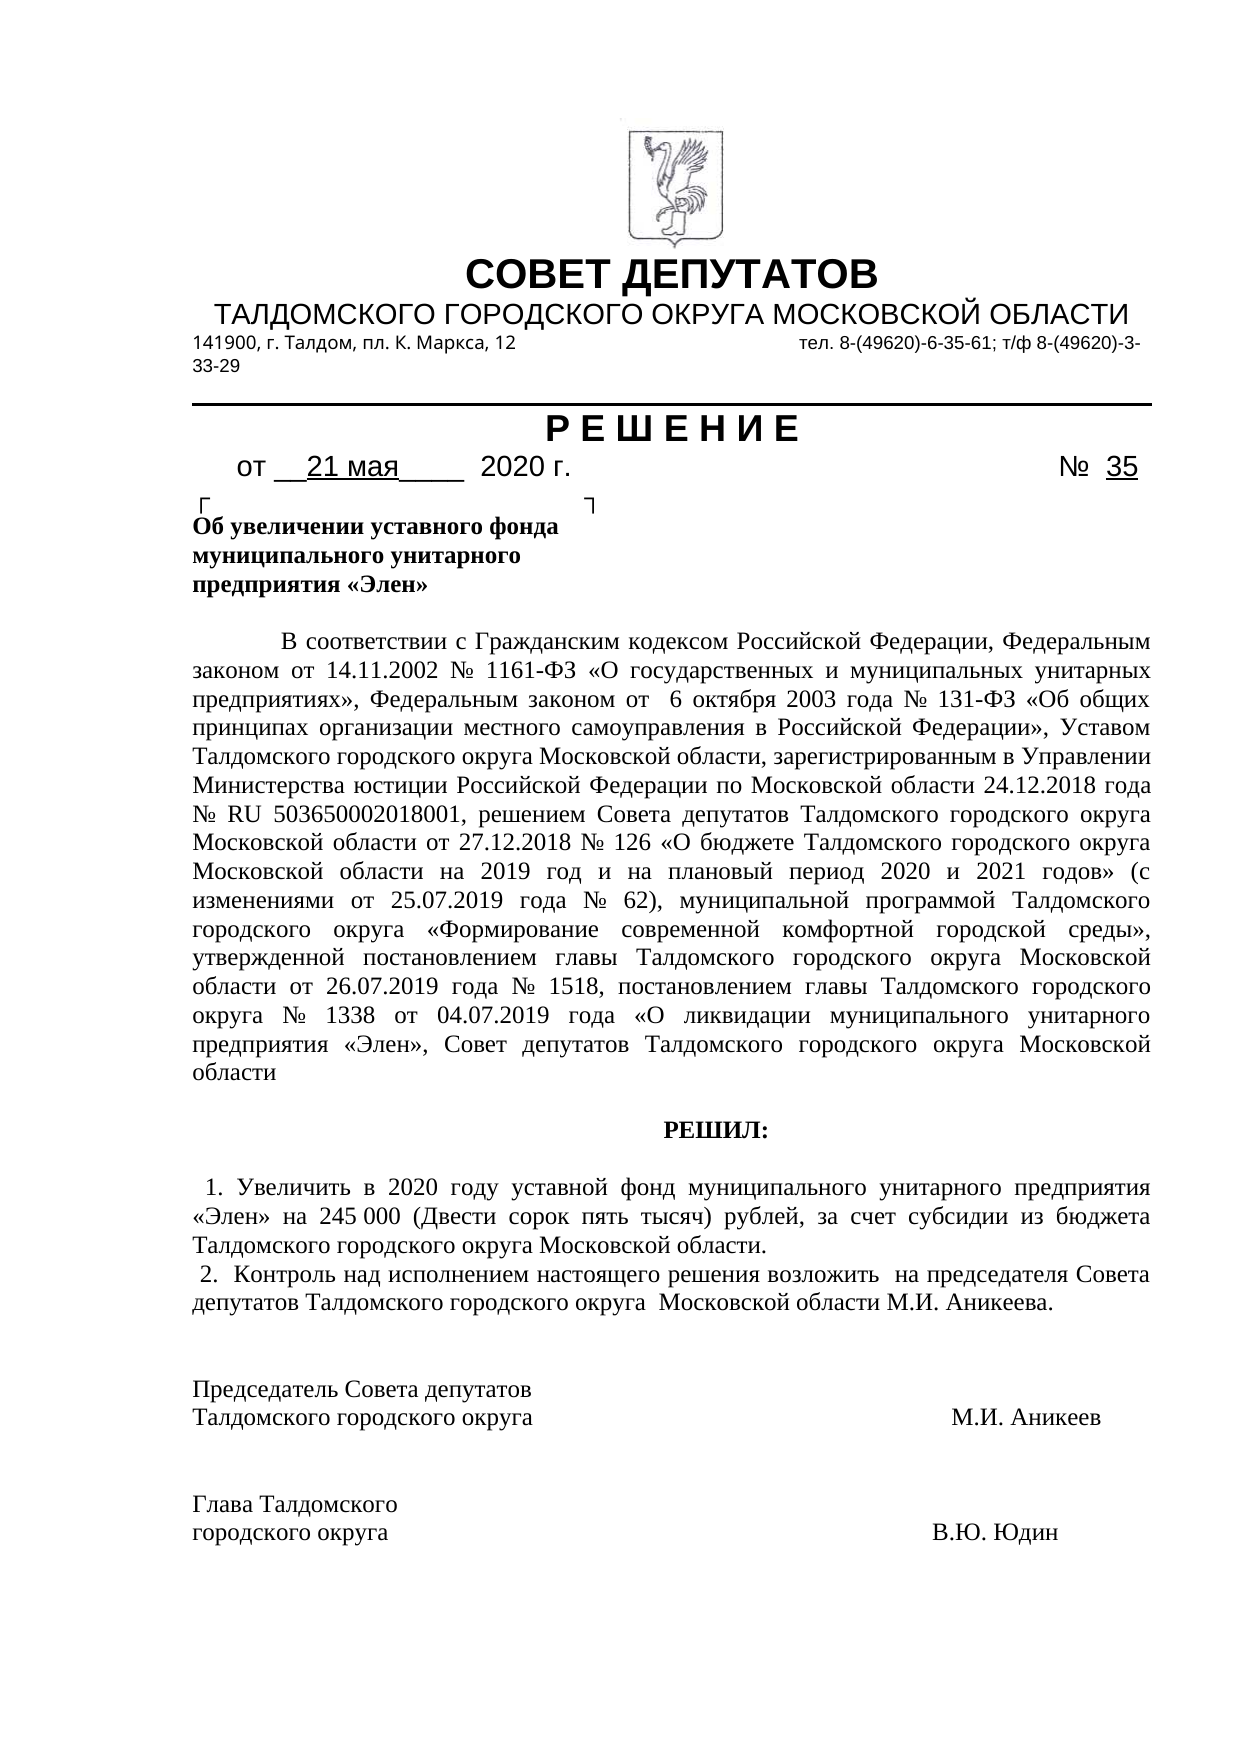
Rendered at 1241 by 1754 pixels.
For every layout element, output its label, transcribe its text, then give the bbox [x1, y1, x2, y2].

text от __21 мая____ 2020 г. № 35 [192, 449, 1152, 482]
text СОВЕТ ДЕПУТАТОВ [192, 249, 1152, 297]
text 1. Увеличить в 2020 году уставной фонд муниципального унитарного предприятия «Элен» на 245 000 (Двести сорок пять тысяч) рублей, за счет субсидии из бюджета Талдомского городского округа Московской области. [192, 1172, 1152, 1259]
text 141900, г. Талдом, пл. К. Маркса, 12 тел. 8-(49620)-6-35-61; т/ф 8-(49620)-3-33-29 [192, 331, 1152, 377]
picture [619, 118, 725, 250]
text городского округа В.Ю. Юдин [192, 1517, 1152, 1546]
text 2. Контроль над исполнением настоящего решения возложить на председателя Совета депутатов Талдомского городского округа Московской области М.И. Аникеева. [192, 1259, 1152, 1316]
text Об увеличении уставного фонда [192, 511, 1152, 540]
text Талдомского городского округа М.И. Аникеев [192, 1402, 1152, 1431]
text муниципального унитарного [192, 540, 1152, 569]
text РЕШИЛ: [192, 1115, 1152, 1144]
text ┌ ┐ [192, 482, 738, 511]
text Председатель Совета депутатов [192, 1374, 1152, 1402]
text ТАЛДОМСКОГО ГОРОДСКОГО ОКРУГА МОСКОВСКОЙ ОБЛАСТИ [192, 297, 1152, 331]
text Глава Талдомского [192, 1489, 1152, 1517]
text В соответствии с Гражданским кодексом Российской Федерации, Федеральным законом от 14.11.2002 № 1161-ФЗ «О государственных и муниципальных унитарных предприятиях», Федеральным законом от 6 октября 2003 года № 131-ФЗ «Об общих принципах организации местного самоуправления в Российской Федерации», Уставом Талдомского городского округа Московской области, зарегистрированным в Управлении Министерства юстиции Российской Федерации по Московской области 24.12.2018 года № RU 503650002018001, решением Совета депутатов Талдомского городского округа Московской области от 27.12.2018 № 126 «О бюджете Талдомского городского округа Московской области на 2019 год и на плановый период 2020 и 2021 годов» (с изменениями от 25.07.2019 года № 62), муниципальной программой Талдомского городского округа «Формирование современной комфортной городской среды», утвержденной постановлением главы Талдомского городского округа Московской области от 26.07.2019 года № 1518, постановлением главы Талдомского городского округа № 1338 от 04.07.2019 года «О ликвидации муниципального унитарного предприятия «Элен», Совет депутатов Талдомского городского округа Московской области [192, 626, 1152, 1086]
text предприятия «Элен» [192, 569, 1152, 597]
text Р Е Ш Е Н И Е [192, 406, 1152, 449]
